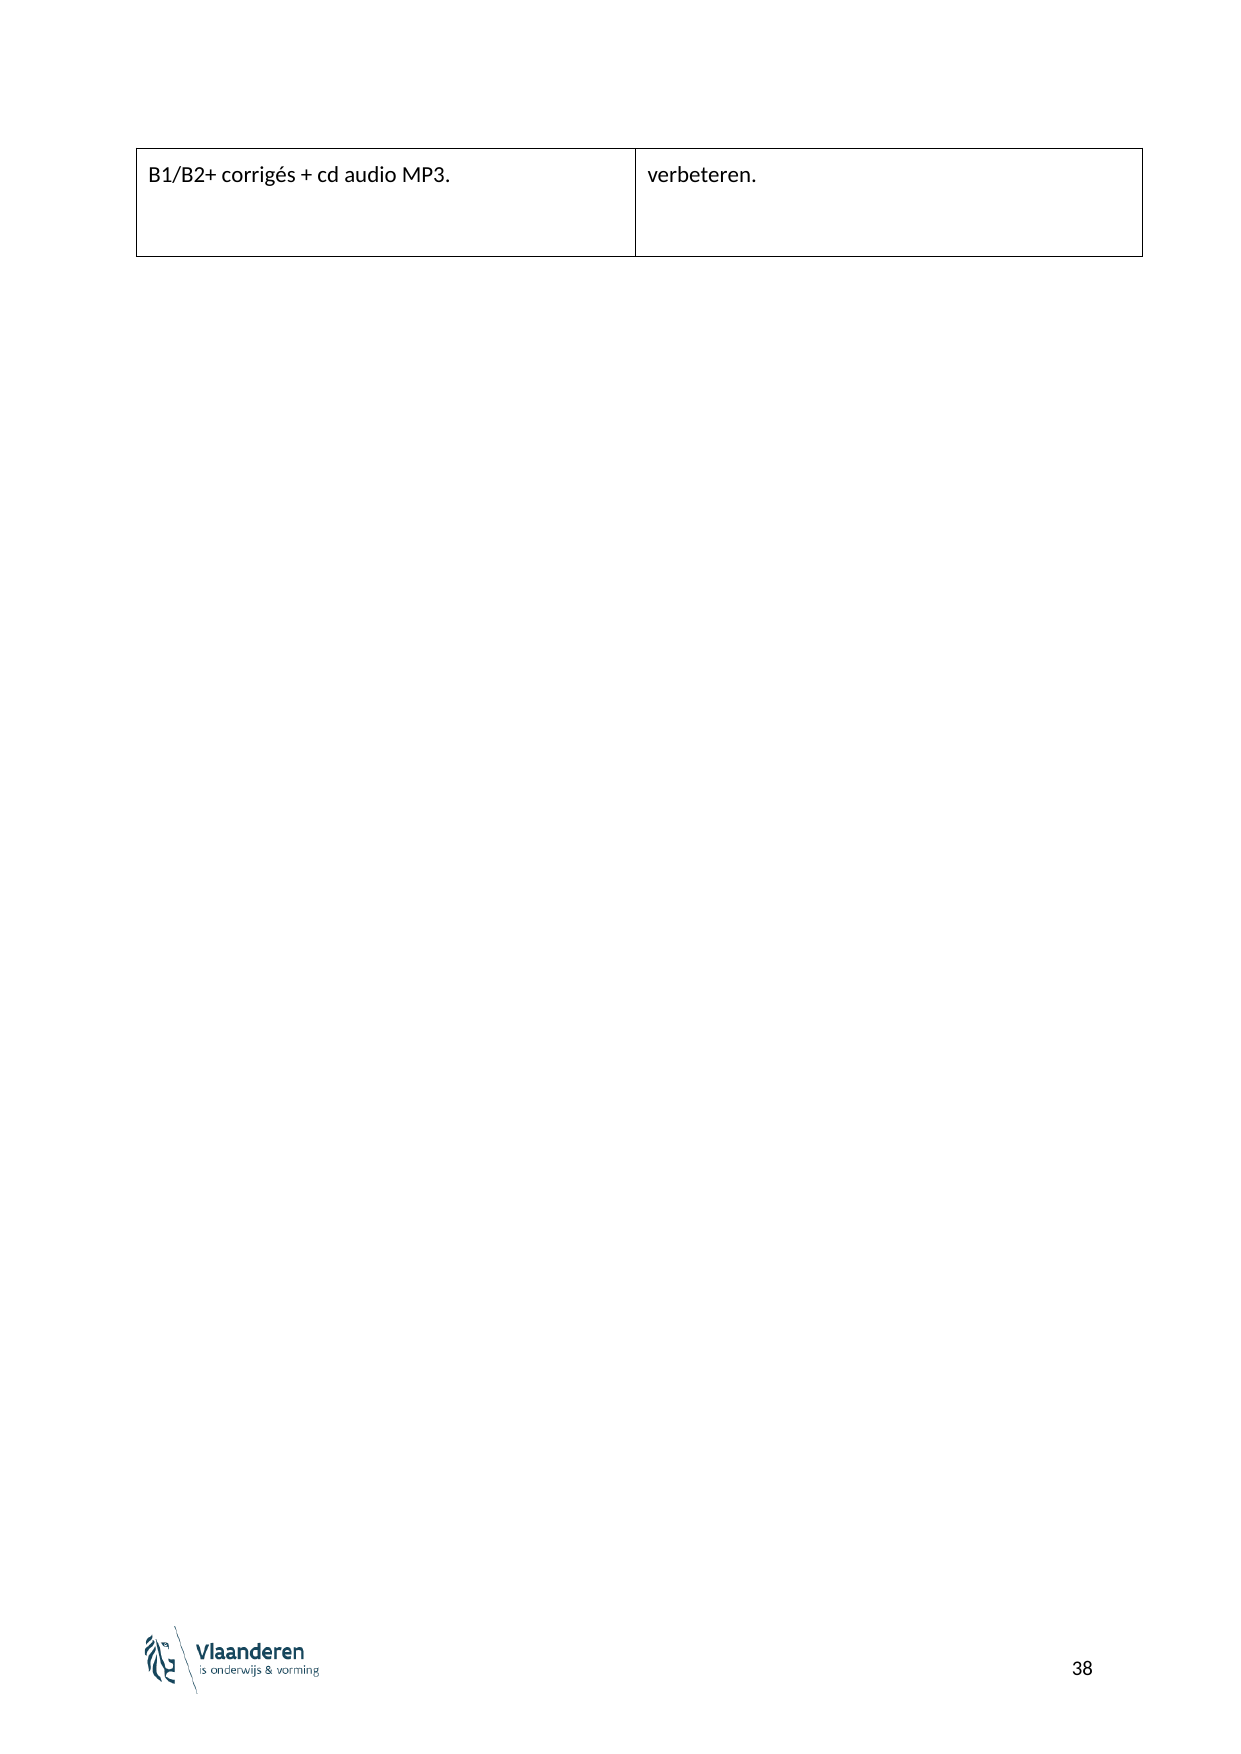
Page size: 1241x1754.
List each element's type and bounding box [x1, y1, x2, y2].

table_cell [137, 149, 635, 256]
table_cell [636, 149, 1142, 256]
picture [144, 1626, 327, 1694]
